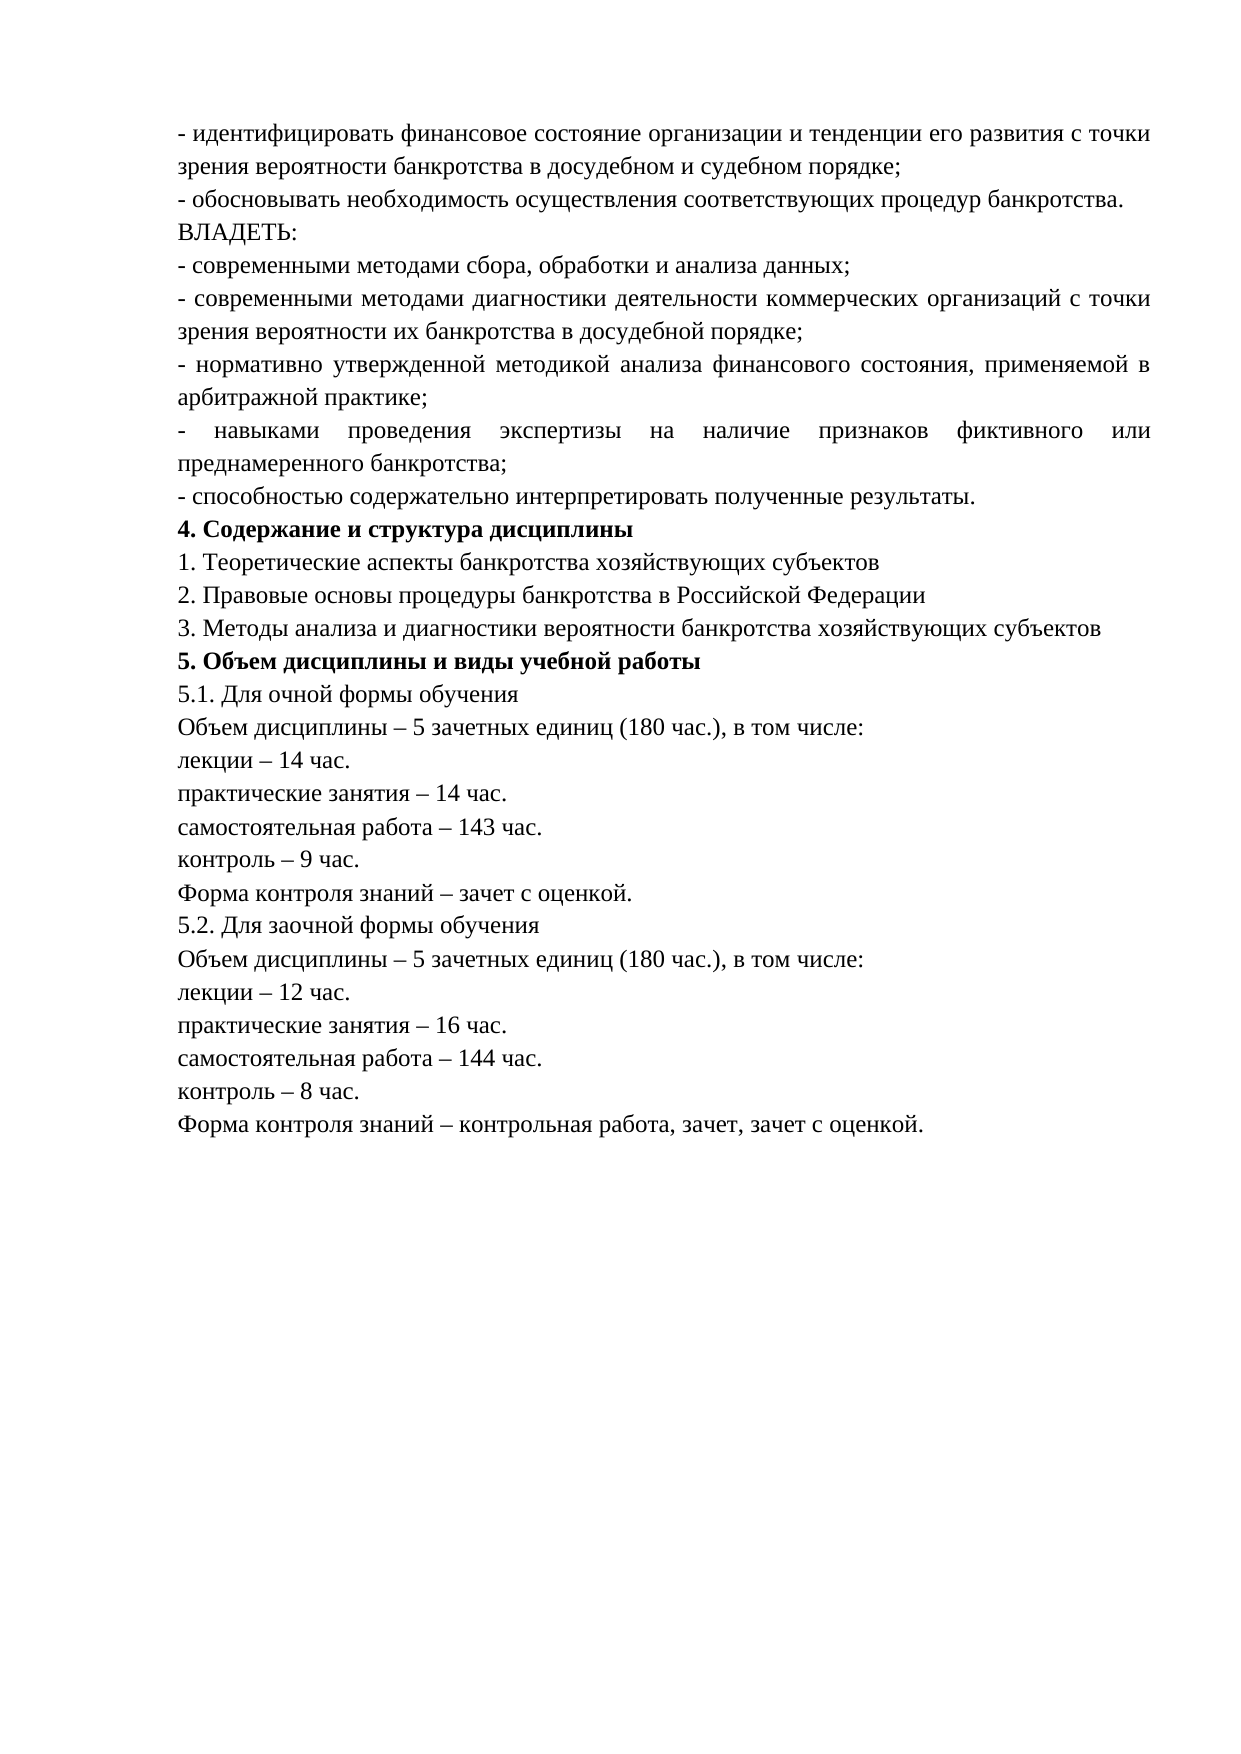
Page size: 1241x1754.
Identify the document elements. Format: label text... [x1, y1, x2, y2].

text - современными методами сбора, обработки и анализа данных; [177, 250, 1152, 279]
text контроль – 9 час. [177, 844, 1152, 873]
text Объем дисциплины – 5 зачетных единиц (180 час.), в том числе: [177, 944, 1152, 972]
text - способностью содержательно интерпретировать полученные результаты. [177, 481, 1152, 510]
text самостоятельная работа – 144 час. [177, 1043, 1152, 1071]
text Объем дисциплины – 5 зачетных единиц (180 час.), в том числе: [177, 712, 1152, 741]
text - нормативно утвержденной методикой анализа финансового состояния, применяемой в арбитражной практике; [177, 349, 1152, 411]
text 1. Теоретические аспекты банкротства хозяйствующих субъектов [177, 547, 1152, 576]
text 2. Правовые основы процедуры банкротства в Российской Федерации [177, 580, 1152, 609]
text 5. Объем дисциплины и виды учебной работы [177, 646, 1152, 675]
text лекции – 14 час. [177, 746, 1152, 774]
text Форма контроля знаний – контрольная работа, зачет, зачет с оценкой. [177, 1109, 1152, 1137]
text - навыками проведения экспертизы на наличие признаков фиктивного или преднамеренного банкротства; [177, 415, 1152, 477]
text практические занятия – 16 час. [177, 1010, 1152, 1038]
text - обосновывать необходимость осуществления соответствующих процедур банкротства. [177, 184, 1152, 213]
text 4. Содержание и структура дисциплины [177, 514, 1152, 543]
text лекции – 12 час. [177, 977, 1152, 1005]
text Форма контроля знаний – зачет с оценкой. [177, 878, 1152, 906]
text 5.2. Для заочной формы обучения [177, 911, 1152, 939]
text 3. Методы анализа и диагностики вероятности банкротства хозяйствующих субъектов [177, 613, 1152, 642]
text ВЛАДЕТЬ: [177, 217, 1152, 246]
text самостоятельная работа – 143 час. [177, 812, 1152, 840]
text контроль – 8 час. [177, 1076, 1152, 1104]
text - идентифицировать финансовое состояние организации и тенденции его развития с точки зрения вероятности банкротства в досудебном и судебном порядке; [177, 118, 1152, 180]
text практические занятия – 14 час. [177, 778, 1152, 807]
text 5.1. Для очной формы обучения [177, 679, 1152, 708]
text - современными методами диагностики деятельности коммерческих организаций с точки зрения вероятности их банкротства в досудебной порядке; [177, 283, 1152, 345]
